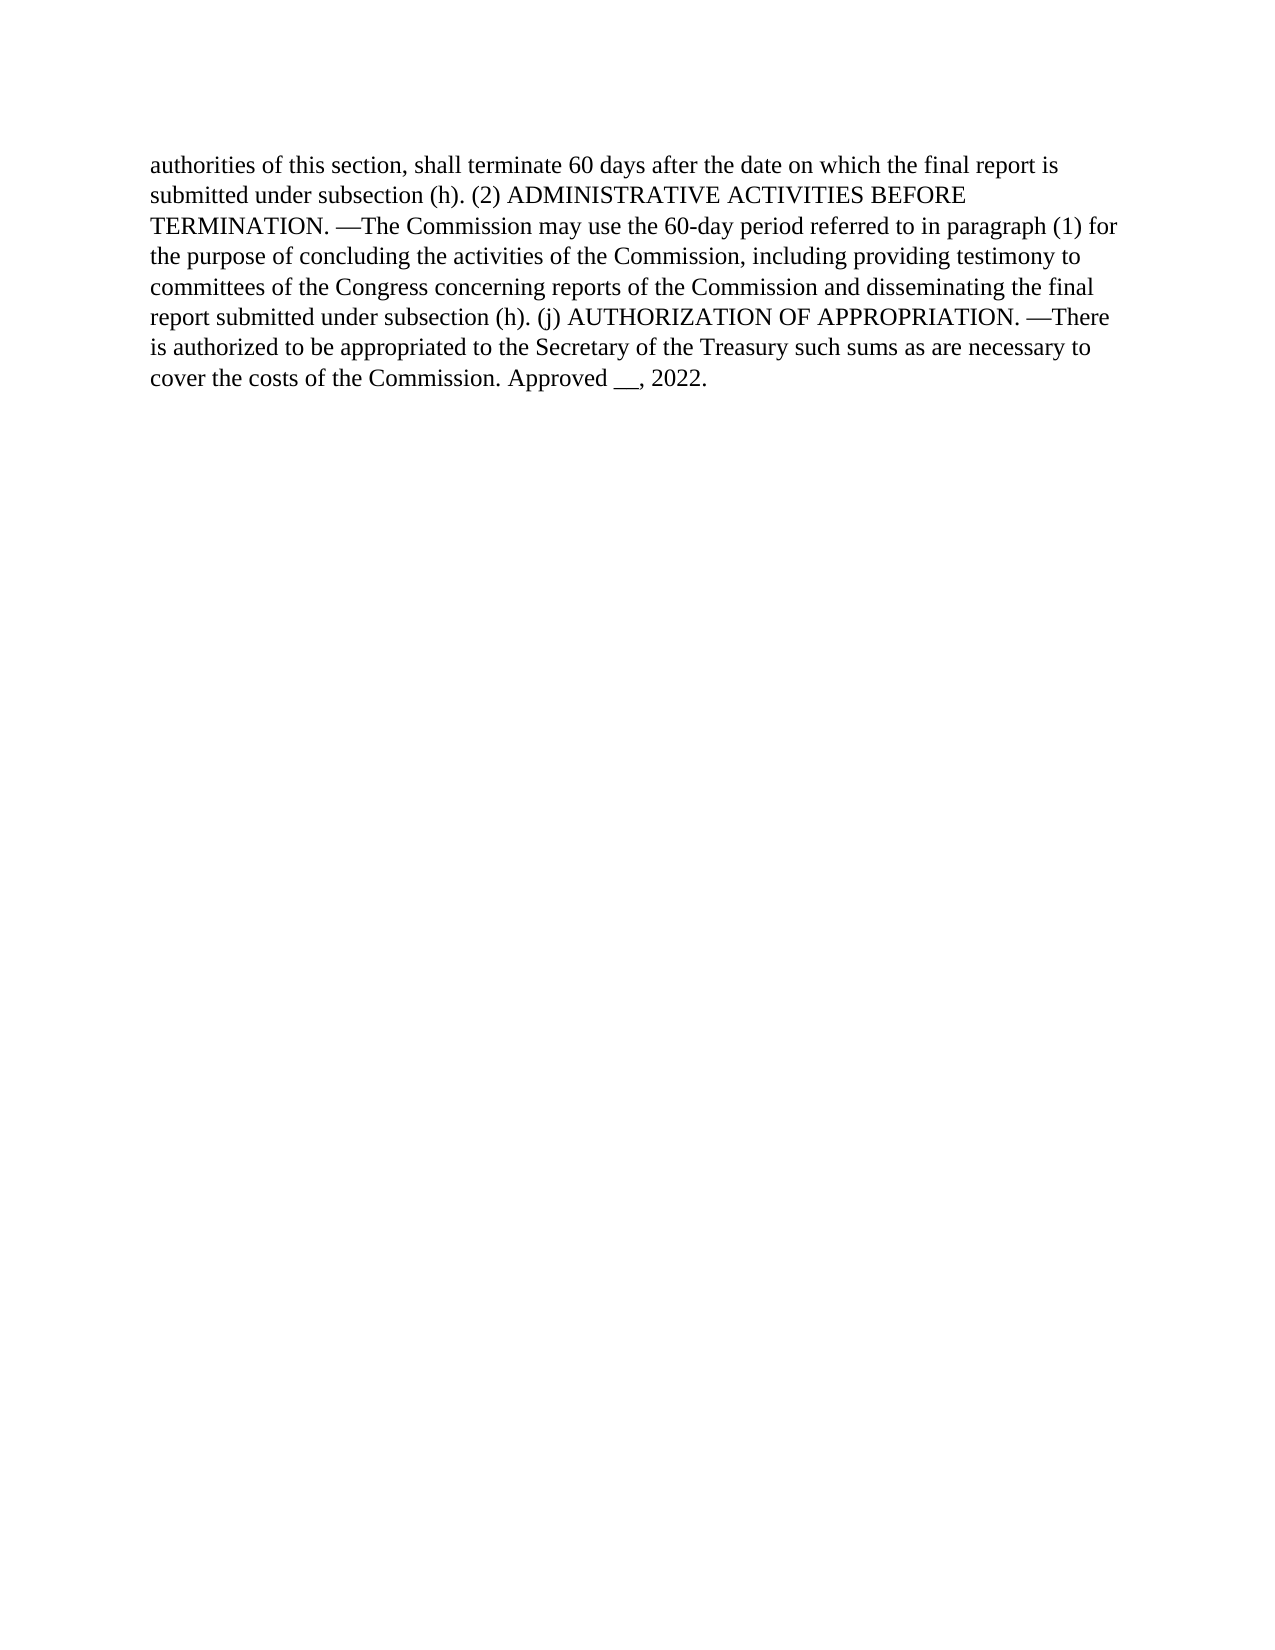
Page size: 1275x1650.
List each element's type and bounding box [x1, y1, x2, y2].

text [150, 150, 1125, 392]
